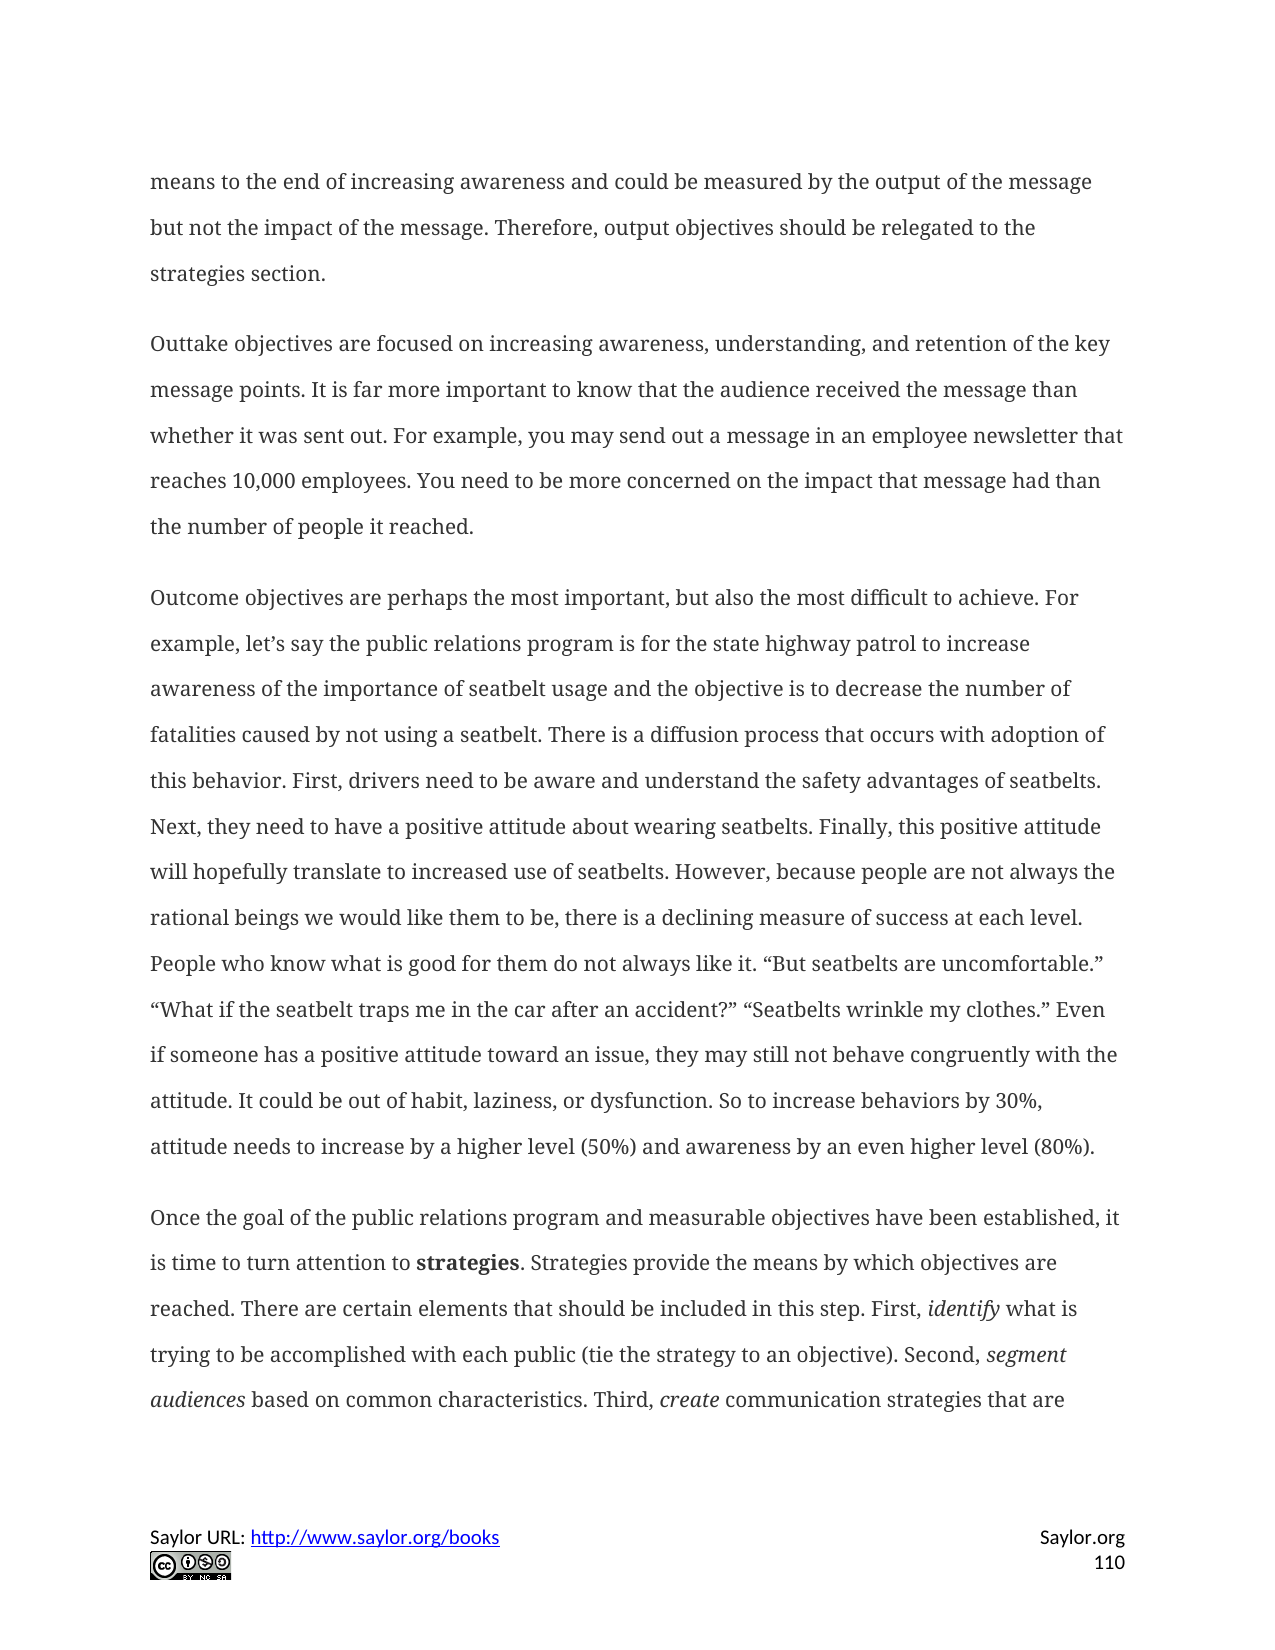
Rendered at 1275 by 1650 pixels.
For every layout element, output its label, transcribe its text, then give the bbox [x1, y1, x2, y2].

picture [150, 1551, 232, 1580]
text Outtake objectives are focused on increasing awareness, understanding, and retention of the key message points. It is far more important to know that the audience received the message than whether it was sent out. For example, you may send out a message in an employee newsletter that reaches 10,000 employees. You need to be more concerned on the impact that message had than the number of people it reached. [150, 312, 1125, 541]
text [150, 1185, 1125, 1414]
text Outcome objectives are perhaps the most important, but also the most difficult to achieve. For example, let’s say the public relations program is for the state highway patrol to increase awareness of the importance of seatbelt usage and the objective is to decrease the number of fatalities caused by not using a seatbelt. There is a diffusion process that occurs with adoption of this behavior. First, drivers need to be aware and understand the safety advantages of seatbelts. Next, they need to have a positive attitude about wearing seatbelts. Finally, this positive attitude will hopefully translate to increased use of seatbelts. However, because people are not always the rational beings we would like them to be, there is a declining measure of success at each level. People who know what is good for them do not always like it. “But seatbelts are uncomfortable.” “What if the seatbelt traps me in the car after an accident?” “Seatbelts wrinkle my clothes.” Even if someone has a positive attitude toward an issue, they may still not behave congruently with the attitude. It could be out of habit, laziness, or dysfunction. So to increase behaviors by 30%, attitude needs to increase by a higher level (50%) and awareness by an even higher level (80%). [150, 566, 1125, 1160]
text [150, 150, 1125, 287]
